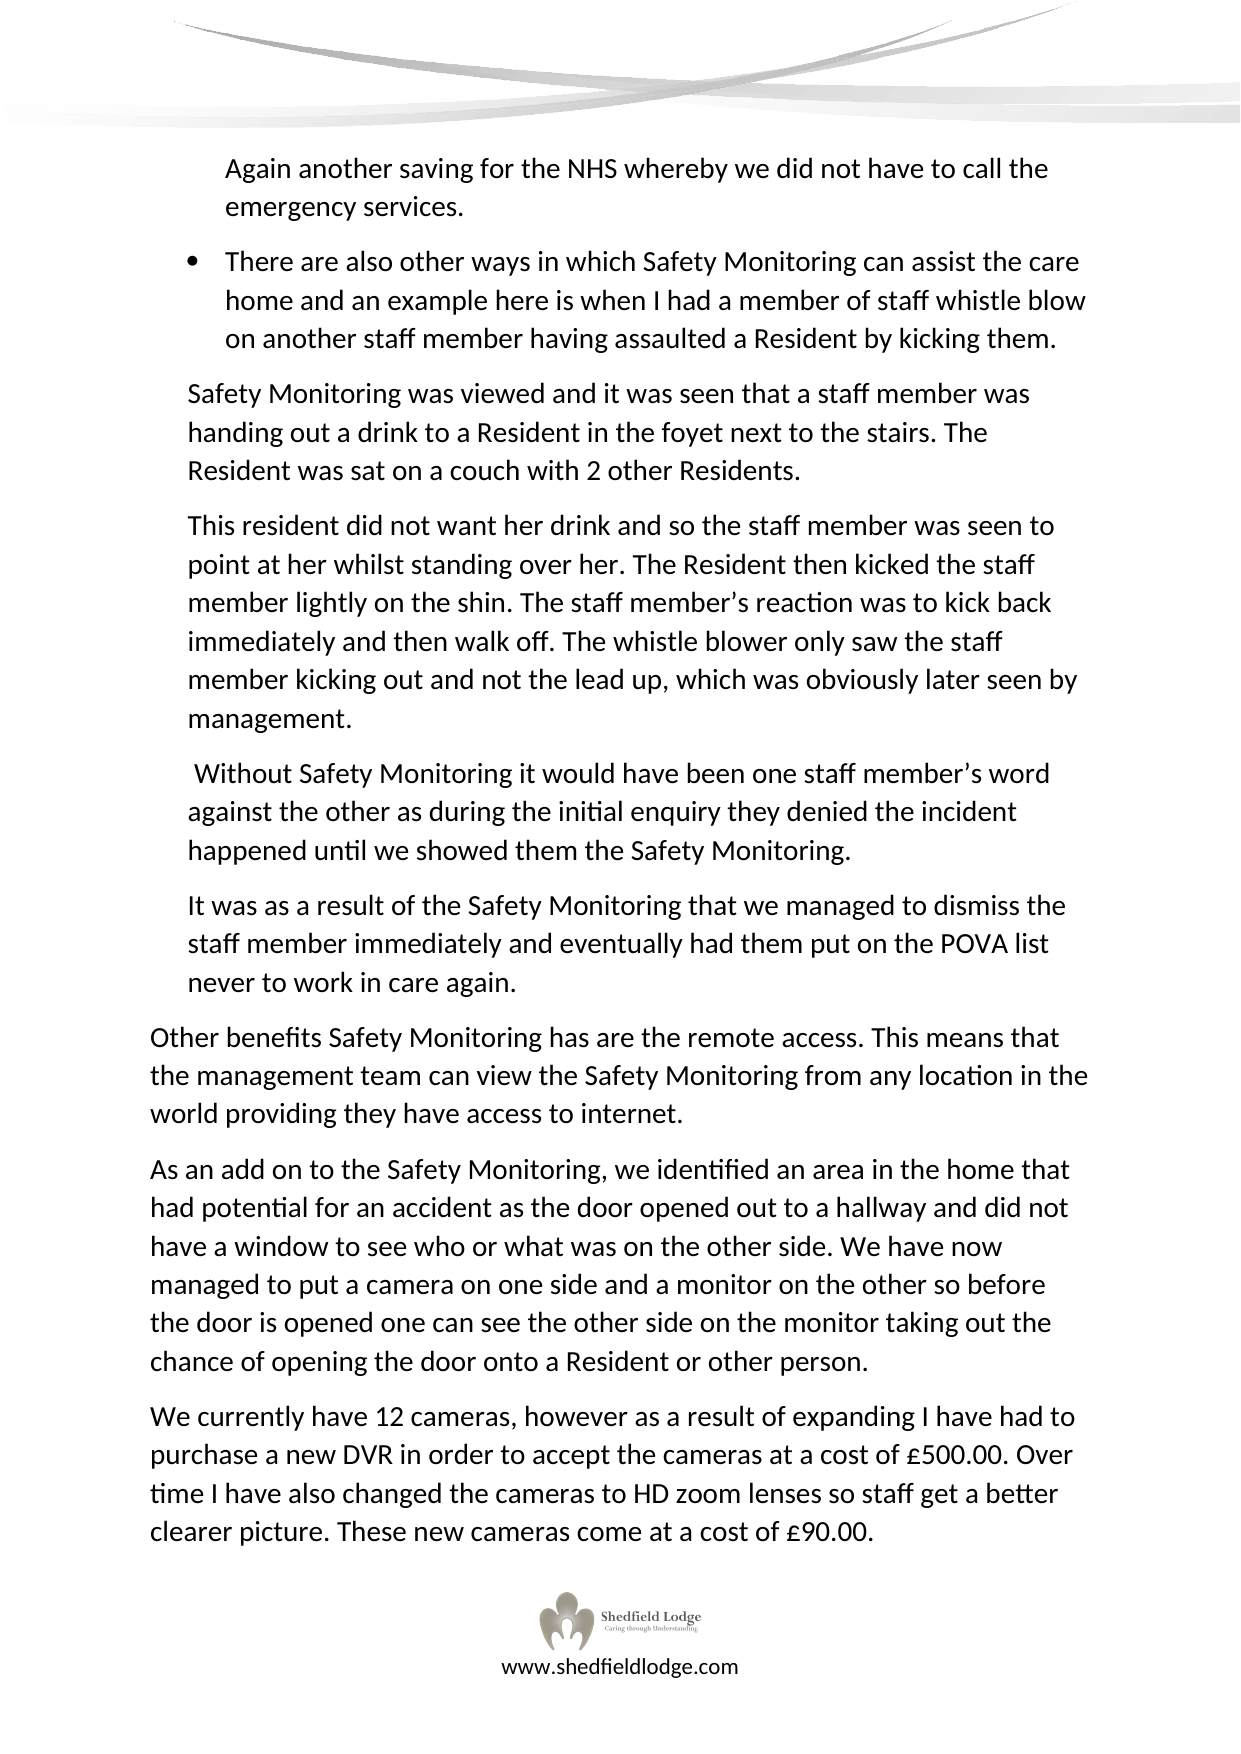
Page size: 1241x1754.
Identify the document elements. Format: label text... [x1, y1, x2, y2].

text We currently have 12 cameras, however as a result of expanding I have had to purchase a new DVR in order to accept the cameras at a cost of £500.00. Over time I have also changed the cameras to HD zoom lenses so staff get a better clearer picture. These new cameras come at a cost of £90.00. [150, 1398, 1090, 1549]
text Without Safety Monitoring it would have been one staff member’s word against the other as during the initial enquiry they denied the incident happened until we showed them the Safety Monitoring. [187, 755, 1090, 867]
text This resident did not want her drink and so the staff member was seen to point at her whilst standing over her. The Resident then kicked the staff member lightly on the shin. The staff member’s reaction was to kick back immediately and then walk off. The whistle blower only saw the staff member kicking out and not the lead up, which was obviously later seen by management. [187, 507, 1090, 735]
picture [536, 1589, 704, 1653]
text Other benefits Safety Monitoring has are the remote access. This means that the management team can view the Safety Monitoring from any location in the world providing they have access to internet. [150, 1019, 1090, 1131]
text It was as a result of the Safety Monitoring that we managed to dismiss the staff member immediately and eventually had them put on the POVA list never to work in care again. [187, 887, 1090, 999]
text As an add on to the Safety Monitoring, we identified an area in the home that had potential for an accident as the door opened out to a hallway and did not have a window to see who or what was on the other side. We have now managed to put a camera on one side and a monitor on the other so before the door is opened one can see the other side on the monitor taking out the chance of opening the door onto a Resident or other person. [150, 1151, 1090, 1378]
list There are also other ways in which Safety Monitoring can assist the care home and an example here is when I had a member of staff whistle blow on another staff member having assaulted a Resident by kicking them. [187, 243, 1090, 356]
text Again another saving for the NHS whereby we did not have to call the emergency services. [225, 150, 1090, 224]
text Safety Monitoring was viewed and it was seen that a staff member was handing out a drink to a Resident in the foyet next to the stairs. The Resident was sat on a couch with 2 other Residents. [187, 376, 1090, 488]
